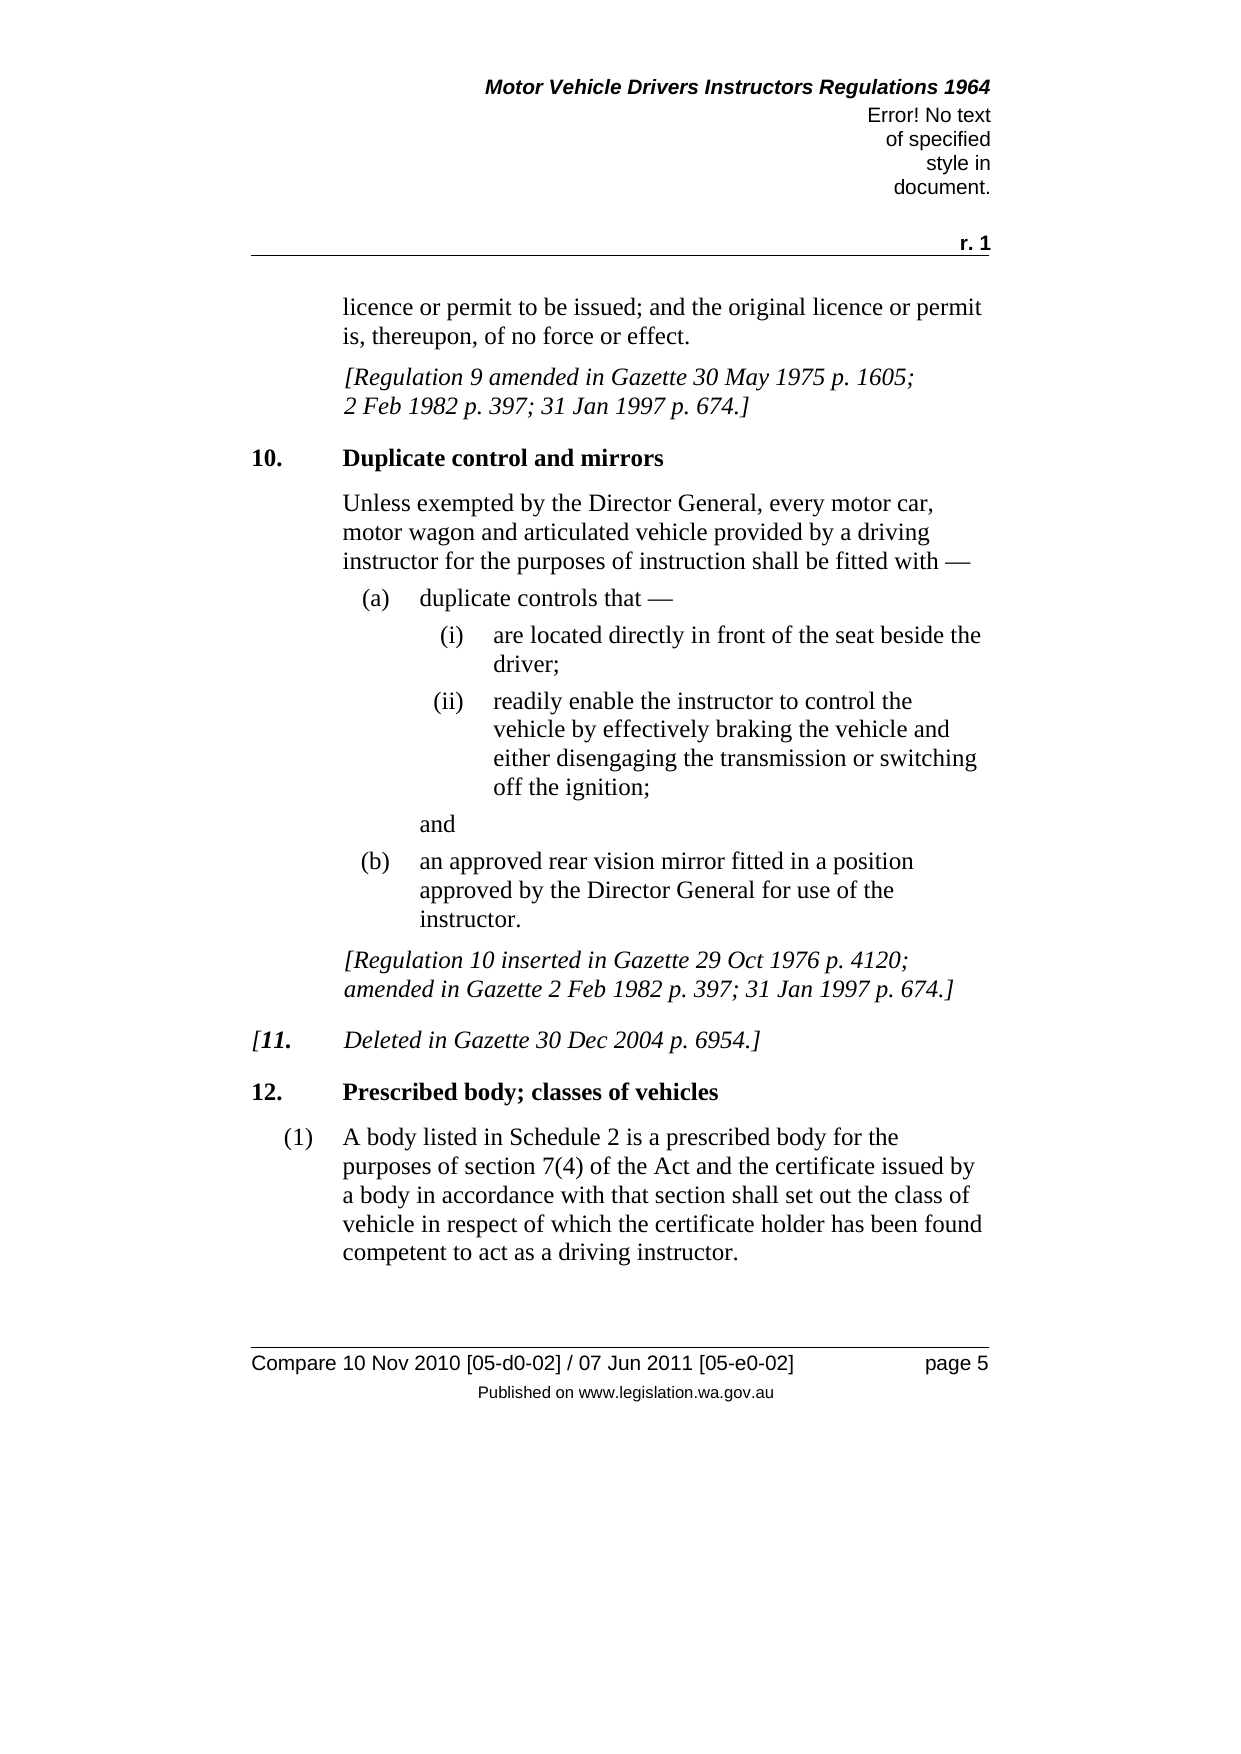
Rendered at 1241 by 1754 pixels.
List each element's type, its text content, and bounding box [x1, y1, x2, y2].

text (1) A body listed in Schedule 2 is a prescribed body for the purposes of section 7(4) of the Act and the certificate issued by a body in accordance with that section shall set out the class of vehicle in respect of which the certificate holder has been found competent to act as a driving instructor. [251, 1122, 989, 1266]
text [Regulation 10 inserted in Gazette 29 Oct 1976 p. 4120; amended in Gazette 2 Feb 1982 p. 397; 31 Jan 1997 p. 674.] [251, 945, 989, 1002]
text [11. Deleted in Gazette 30 Dec 2004 p. 6954.] [251, 1025, 989, 1054]
text (ii) readily enable the instructor to control the vehicle by effectively braking the vehicle and either disengaging the transmission or switching off the ignition; [251, 686, 989, 801]
subtitle 10. Duplicate control and mirrors [251, 443, 989, 472]
text (b) an approved rear vision mirror fitted in a position approved by the Director General for use of the instructor. [251, 846, 989, 932]
text Unless exempted by the Director General, every motor car, motor wagon and articulated vehicle provided by a driving instructor for the purposes of instruction shall be fitted with — [251, 488, 989, 574]
text (i) are located directly in front of the seat beside the driver; [251, 620, 989, 677]
text (a) duplicate controls that — [251, 583, 989, 612]
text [251, 292, 989, 350]
text [Regulation 9 amended in Gazette 30 May 1975 p. 1605; 2 Feb 1982 p. 397; 31 Jan 1997 p. 674.] [251, 362, 989, 420]
subtitle 12. Prescribed body; classes of vehicles [251, 1077, 989, 1106]
text and [251, 809, 989, 838]
